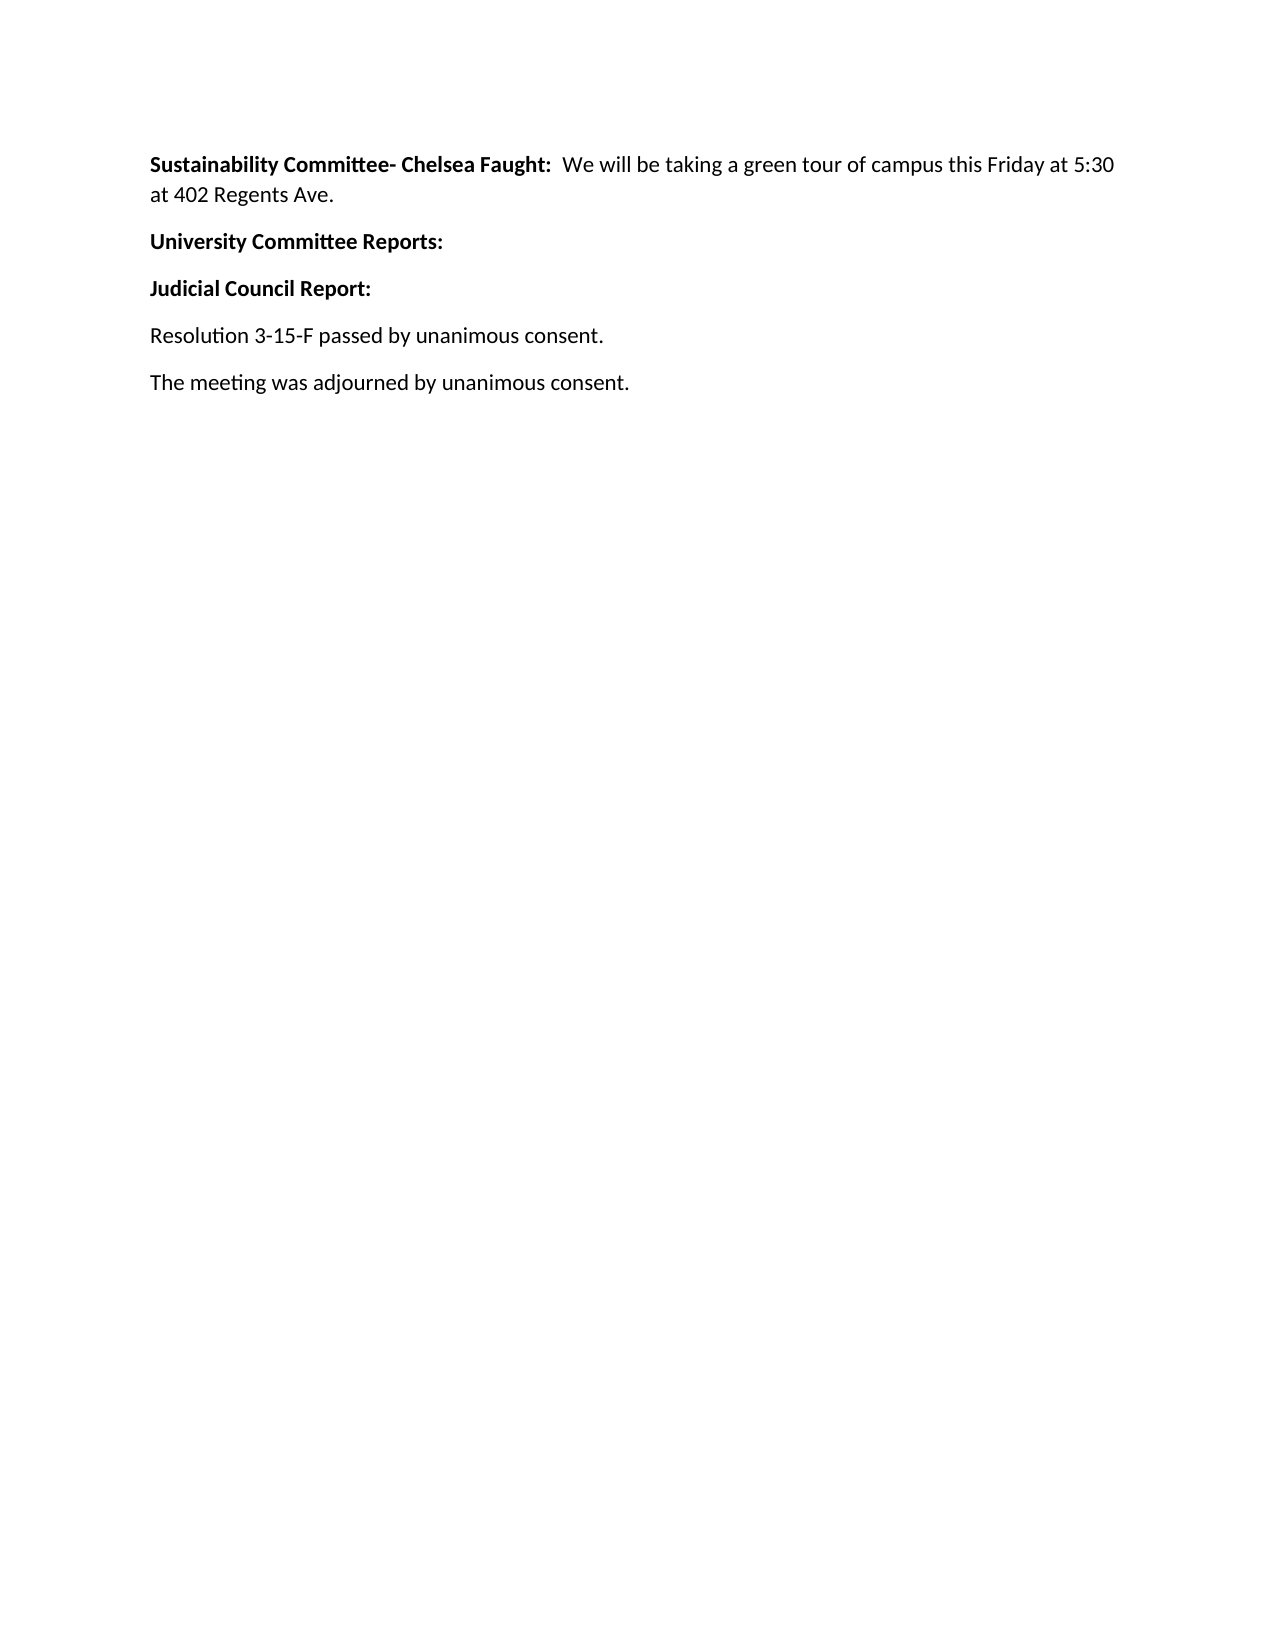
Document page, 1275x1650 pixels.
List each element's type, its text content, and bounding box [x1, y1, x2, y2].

text The meeting was adjourned by unanimous consent. [150, 368, 1125, 396]
text Sustainability Committee- Chelsea Faught: We will be taking a green tour of campus this Friday at 5:30 at 402 Regents Ave. [150, 150, 1125, 208]
text Resolution 3-15-F passed by unanimous consent. [150, 321, 1125, 349]
text University Committee Reports: [150, 227, 1125, 255]
text Judicial Council Report: [150, 274, 1125, 302]
